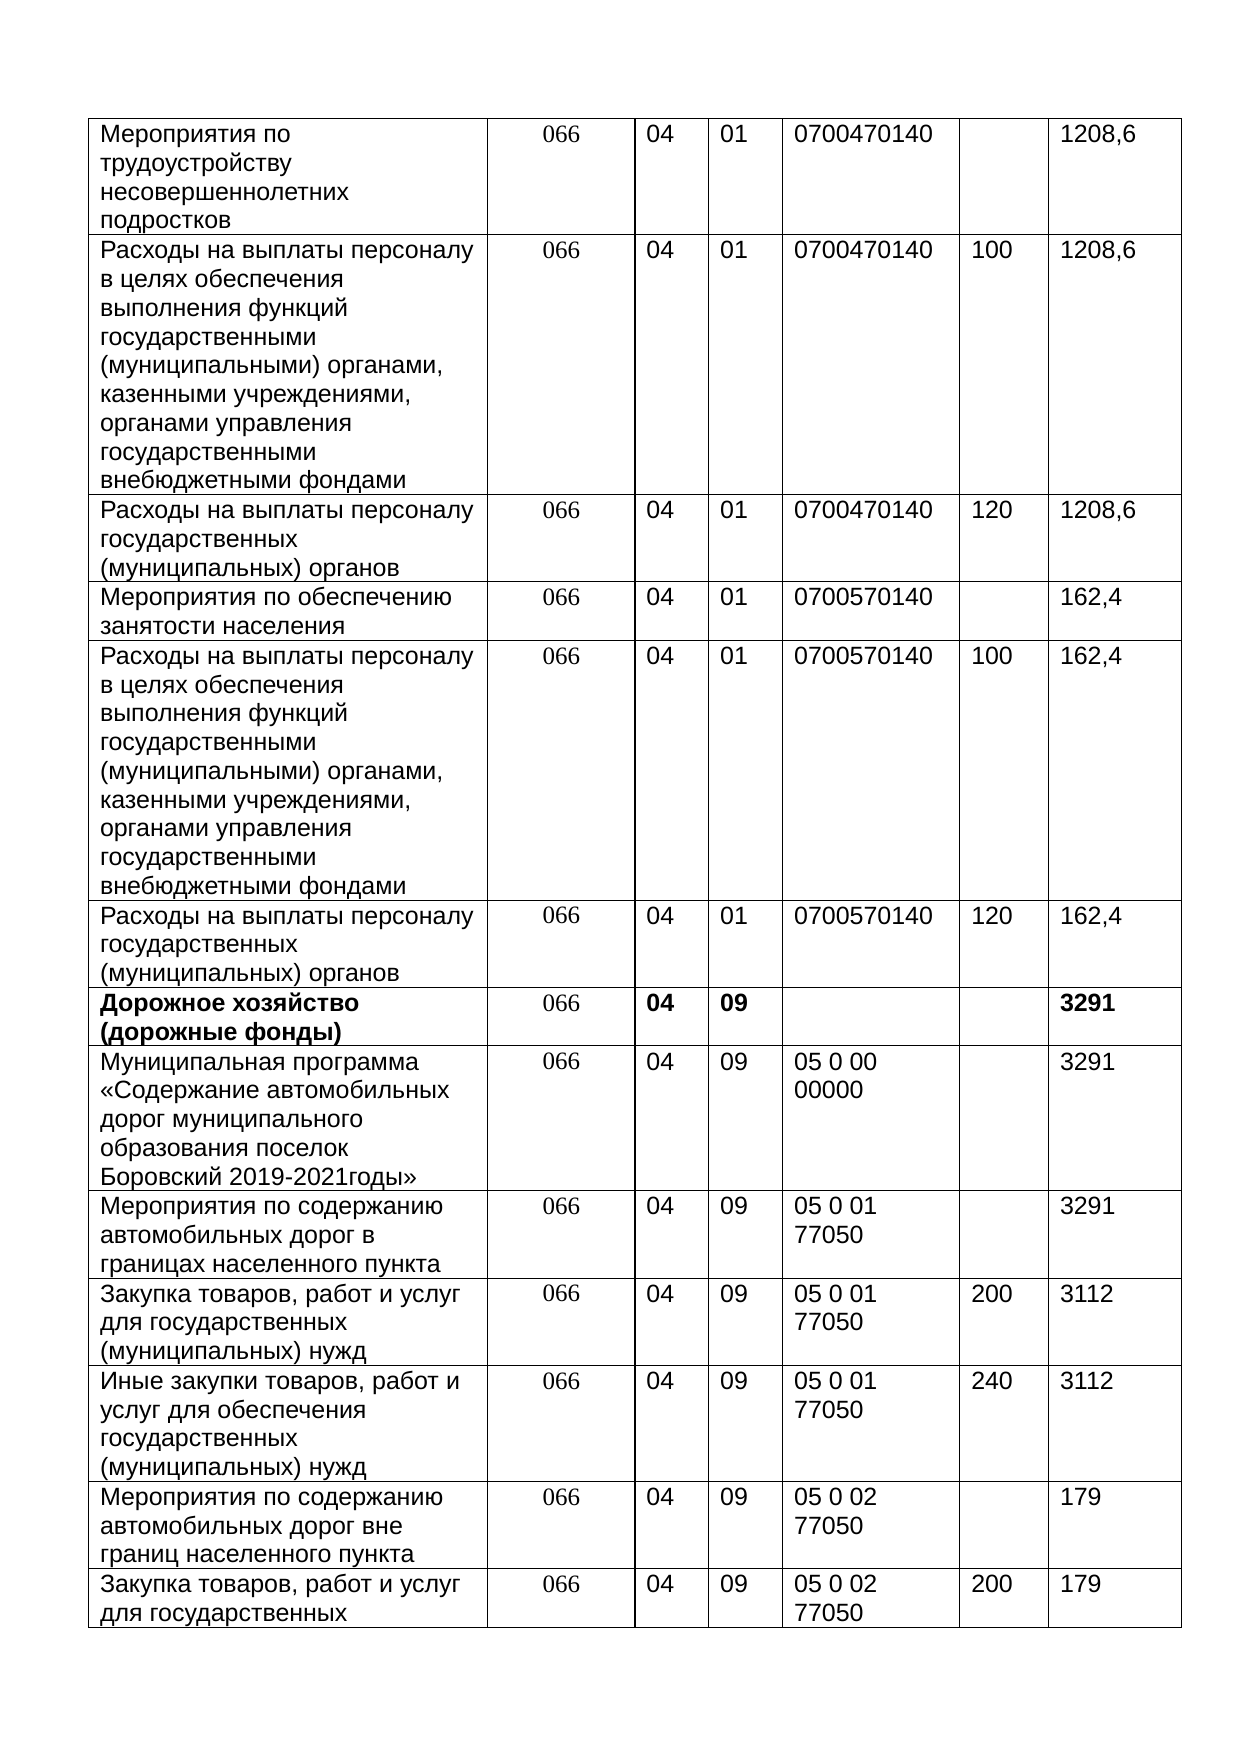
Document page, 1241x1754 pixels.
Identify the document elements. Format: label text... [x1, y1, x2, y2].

table_cell Расходы на выплаты персоналу государственных (муниципальных) органов [89, 901, 487, 987]
table_cell [960, 1191, 1048, 1277]
table_cell 1208,6 [1049, 495, 1181, 581]
table_cell 066 [488, 1279, 634, 1365]
table_cell 01 [709, 901, 782, 987]
table_cell [960, 1046, 1048, 1190]
table_cell 04 [636, 582, 708, 640]
table_cell 04 [636, 1569, 708, 1627]
table_cell 100 [960, 641, 1048, 899]
table_cell 01 [709, 119, 782, 234]
table_cell 200 [960, 1279, 1048, 1365]
table_cell 01 [709, 641, 782, 899]
table_cell 01 [709, 235, 782, 494]
table_cell 05 0 01 77050 [783, 1279, 959, 1365]
table_cell 179 [1049, 1569, 1181, 1627]
table_cell 09 [709, 1366, 782, 1481]
table_cell 3112 [1049, 1279, 1181, 1365]
table_cell 0700470140 [783, 119, 959, 234]
table_cell 0700570140 [783, 641, 959, 899]
table_cell 09 [709, 1482, 782, 1568]
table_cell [89, 1569, 487, 1627]
table_cell Мероприятия по обеспечению занятости населения [89, 582, 487, 640]
table_cell 04 [636, 235, 708, 494]
table_cell 0700470140 [783, 495, 959, 581]
table_cell 240 [960, 1366, 1048, 1481]
table_cell [783, 988, 959, 1045]
table_cell [960, 119, 1048, 234]
table_cell 162,4 [1049, 582, 1181, 640]
table_cell 04 [636, 1482, 708, 1568]
table_cell 01 [709, 582, 782, 640]
table_cell 09 [709, 1191, 782, 1277]
table_cell Расходы на выплаты персоналу государственных (муниципальных) органов [89, 495, 487, 581]
table_cell 04 [636, 1366, 708, 1481]
table_cell 3291 [1049, 1046, 1181, 1190]
table_cell 066 [488, 988, 634, 1045]
table_cell Иные закупки товаров, работ и услуг для обеспечения государственных (муниципальных) нужд [89, 1366, 487, 1481]
table_cell 04 [636, 988, 708, 1045]
table_cell 05 0 00 00000 [783, 1046, 959, 1190]
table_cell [89, 235, 487, 494]
table_cell 1208,6 [1049, 119, 1181, 234]
table_cell Муниципальная программа «Содержание автомобильных дорог муниципального образования поселок Боровский 2019-2021годы» [89, 1046, 487, 1190]
table_cell 09 [709, 1046, 782, 1190]
table_cell 120 [960, 495, 1048, 581]
table_cell 162,4 [1049, 641, 1181, 899]
table_cell 066 [488, 1569, 634, 1627]
table_cell 05 0 02 77050 [783, 1482, 959, 1568]
table_cell 066 [488, 1191, 634, 1277]
table_cell Мероприятия по содержанию автомобильных дорог в границах населенного пункта [89, 1191, 487, 1277]
table_cell 09 [709, 1569, 782, 1627]
table_cell 179 [1049, 1482, 1181, 1568]
table_cell 066 [488, 1046, 634, 1190]
table_cell 066 [488, 495, 634, 581]
table_cell 3291 [1049, 988, 1181, 1045]
table_cell 0700570140 [783, 582, 959, 640]
table_cell Мероприятия по содержанию автомобильных дорог вне границ населенного пункта [89, 1482, 487, 1568]
table_cell Мероприятия по трудоустройству несовершеннолетних подростков [89, 119, 487, 234]
table_cell [960, 582, 1048, 640]
table_cell 162,4 [1049, 901, 1181, 987]
table_cell 04 [636, 1279, 708, 1365]
table_cell [960, 1482, 1048, 1568]
table_cell 066 [488, 582, 634, 640]
table_cell 05 0 01 77050 [783, 1366, 959, 1481]
table_cell [960, 988, 1048, 1045]
table_cell 05 0 02 77050 [783, 1569, 959, 1627]
table_cell 066 [488, 1366, 634, 1481]
table_cell 09 [709, 988, 782, 1045]
table_cell 066 [488, 1482, 634, 1568]
table_cell 1208,6 [1049, 235, 1181, 494]
table_cell 066 [488, 641, 634, 899]
table_cell 09 [709, 1279, 782, 1365]
table_cell 066 [488, 235, 634, 494]
table_cell 04 [636, 495, 708, 581]
table_cell 04 [636, 901, 708, 987]
table_cell 100 [960, 235, 1048, 494]
table_cell 01 [709, 495, 782, 581]
table_cell 3112 [1049, 1366, 1181, 1481]
table_cell 066 [488, 119, 634, 234]
table_cell 04 [636, 1046, 708, 1190]
table_cell 120 [960, 901, 1048, 987]
table_cell 04 [636, 119, 708, 234]
table_cell 04 [636, 641, 708, 899]
table_cell 04 [636, 1191, 708, 1277]
table_cell 0700470140 [783, 235, 959, 494]
table_cell 05 0 01 77050 [783, 1191, 959, 1277]
table_cell 0700570140 [783, 901, 959, 987]
table_cell 066 [488, 901, 634, 987]
table_cell 200 [960, 1569, 1048, 1627]
table_cell Дорожное хозяйство (дорожные фонды) [89, 988, 487, 1045]
table_cell 3291 [1049, 1191, 1181, 1277]
table_cell Закупка товаров, работ и услуг для государственных (муниципальных) нужд [89, 1279, 487, 1365]
